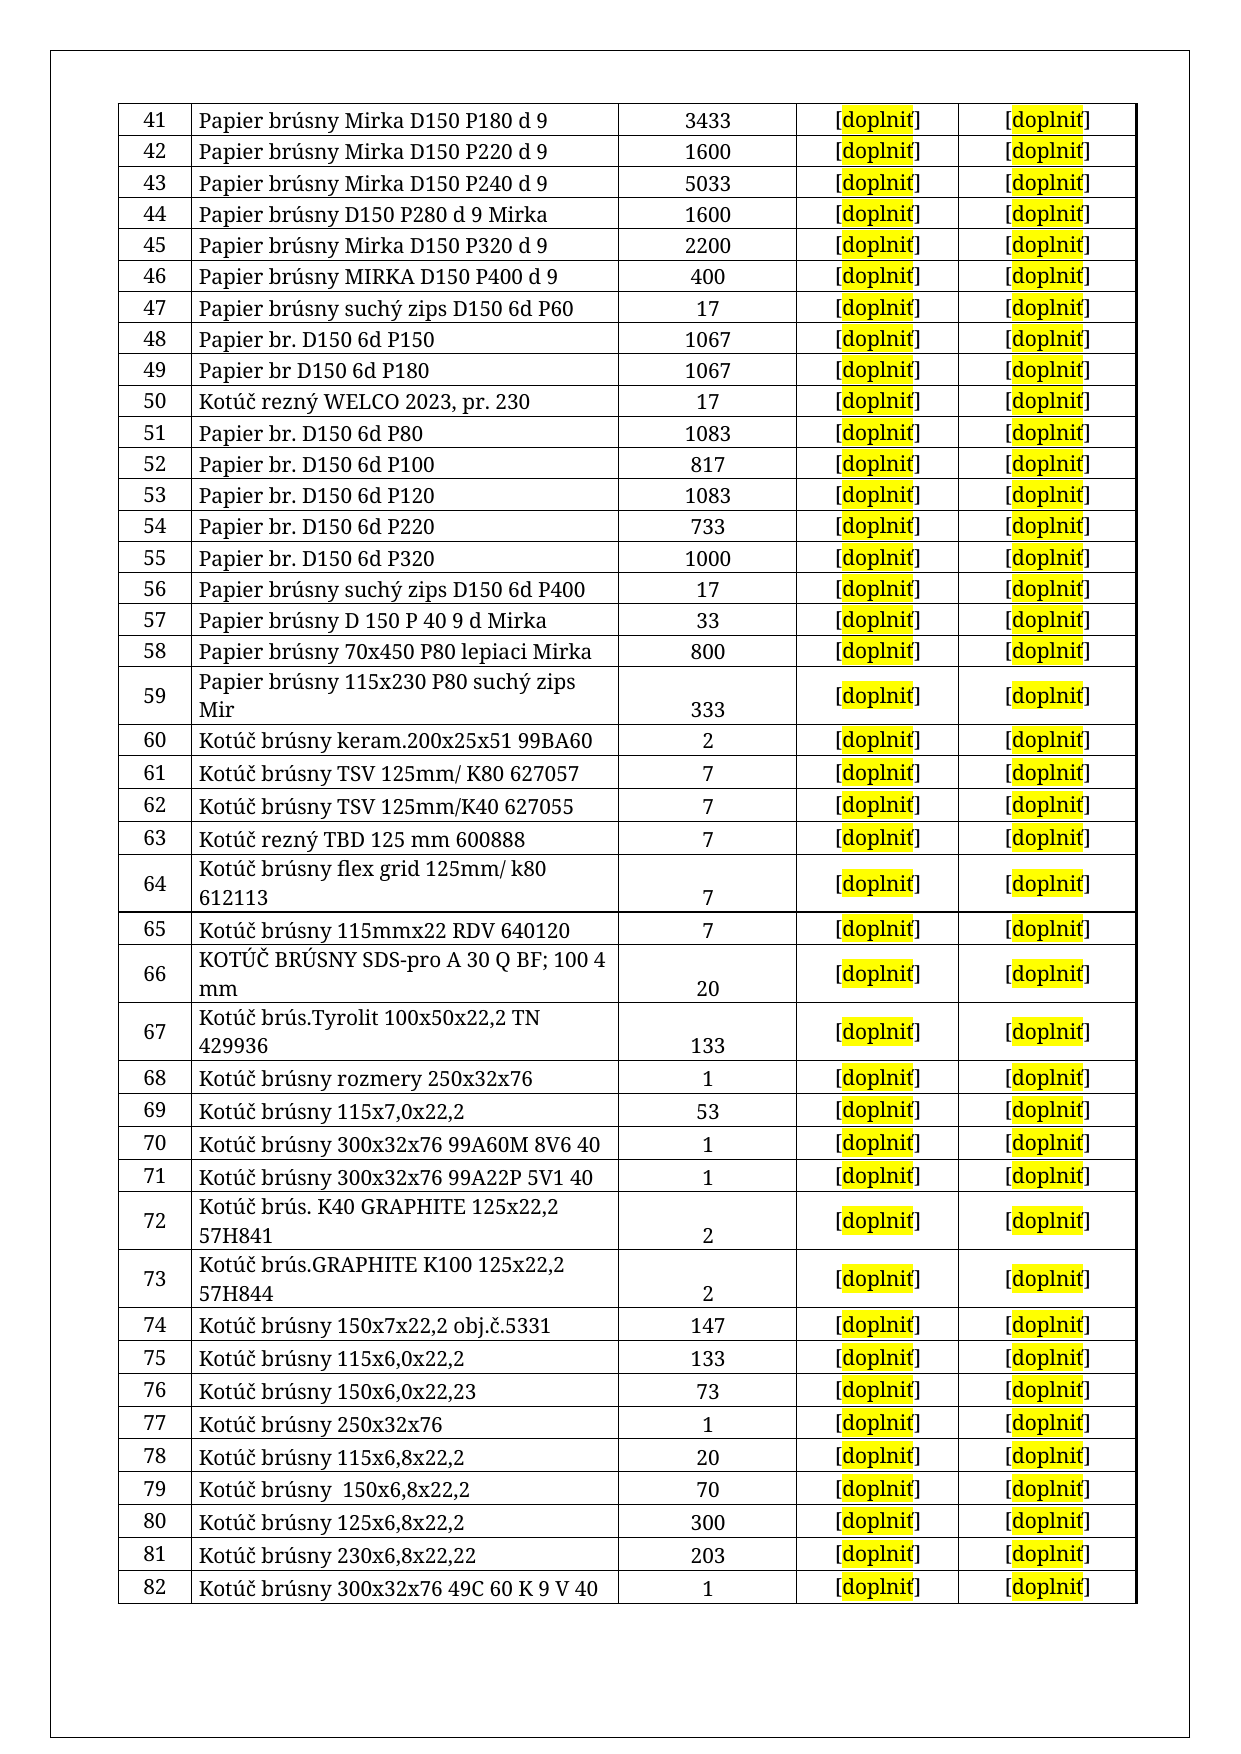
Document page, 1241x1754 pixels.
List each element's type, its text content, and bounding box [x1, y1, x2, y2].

table_cell Kotúč brúsny 150x7x22,2 obj.č.5331 [192, 1308, 618, 1340]
table_cell 64 [119, 855, 191, 911]
table_cell Papier brúsny 115x230 P80 suchý zips Mir [192, 667, 618, 724]
table_cell [doplniť] [797, 1127, 958, 1158]
table_cell 50 [119, 386, 191, 416]
table_cell [doplniť] [797, 913, 958, 944]
table_cell [doplniť] [959, 292, 1135, 322]
table_cell 70 [119, 1127, 191, 1158]
table_cell 2 [619, 725, 796, 755]
table_cell [doplniť] [959, 789, 1135, 821]
table_cell Papier brúsny suchý zips D150 6d P400 [192, 573, 618, 603]
table_cell 67 [119, 1003, 191, 1060]
table_cell Kotúč brúsny 150x6,0x22,23 [192, 1374, 618, 1406]
table_cell [doplniť] [797, 945, 958, 1002]
table_cell 1067 [619, 323, 796, 353]
table_cell 17 [619, 386, 796, 416]
table_cell Papier brúsny D 150 P 40 9 d Mirka [192, 604, 618, 634]
table_cell 43 [119, 167, 191, 197]
table_cell 2200 [619, 229, 796, 259]
table_cell 1067 [619, 354, 796, 384]
table_cell 49 [119, 354, 191, 384]
table_cell Papier brúsny Mirka D150 P320 d 9 [192, 229, 618, 259]
table_cell [doplniť] [959, 1127, 1135, 1158]
table_cell 60 [119, 725, 191, 755]
table_cell 133 [619, 1003, 796, 1060]
table_cell [doplniť] [959, 104, 1135, 134]
table_cell Papier brúsny 70x450 P80 lepiaci Mirka [192, 636, 618, 666]
table_cell Papier brúsny Mirka D150 P180 d 9 [192, 104, 618, 134]
table_cell 55 [119, 542, 191, 572]
table_cell Kotúč brúsny 115x6,0x22,2 [192, 1341, 618, 1373]
table_cell 77 [119, 1407, 191, 1438]
table_cell 2 [619, 1192, 796, 1249]
table_cell [doplniť] [959, 1094, 1135, 1126]
table_cell 20 [619, 1439, 796, 1471]
table_cell Papier br. D150 6d P100 [192, 448, 618, 478]
table_cell [doplniť] [959, 229, 1135, 259]
table_cell 333 [619, 667, 796, 724]
table_cell 44 [119, 198, 191, 228]
table_cell Papier br. D150 6d P220 [192, 511, 618, 541]
table_cell [doplniť] [797, 1571, 958, 1602]
table_cell 1000 [619, 542, 796, 572]
table_cell 733 [619, 511, 796, 541]
table_cell [doplniť] [959, 448, 1135, 478]
table_cell 817 [619, 448, 796, 478]
table_cell [doplniť] [959, 1538, 1135, 1569]
table_cell [doplniť] [959, 1571, 1135, 1602]
table_cell 7 [619, 822, 796, 853]
table_cell [doplniť] [797, 1160, 958, 1191]
table_cell 68 [119, 1061, 191, 1093]
table_cell [doplniť] [959, 945, 1135, 1002]
table_cell [doplniť] [959, 198, 1135, 228]
table_cell Papier brúsny Mirka D150 P220 d 9 [192, 136, 618, 166]
table_cell 1 [619, 1571, 796, 1602]
table_cell 17 [619, 292, 796, 322]
table_cell [doplniť] [797, 756, 958, 788]
table_cell 74 [119, 1308, 191, 1340]
table_cell 70 [619, 1472, 796, 1504]
table_cell [doplniť] [797, 167, 958, 197]
table_cell Kotúč rezný WELCO 2023, pr. 230 [192, 386, 618, 416]
table_cell 61 [119, 756, 191, 788]
table_cell 1600 [619, 198, 796, 228]
table_cell [doplniť] [797, 1061, 958, 1093]
table_cell [doplniť] [959, 573, 1135, 603]
table_cell [doplniť] [797, 725, 958, 755]
table_cell 400 [619, 261, 796, 291]
table_cell 56 [119, 573, 191, 603]
table_cell Papier br D150 6d P180 [192, 354, 618, 384]
table_cell Papier brúsny MIRKA D150 P400 d 9 [192, 261, 618, 291]
table_cell Kotúč brúsny 115mmx22 RDV 640120 [192, 913, 618, 944]
table_cell [doplniť] [959, 822, 1135, 853]
table_cell Kotúč brúsny 125x6,8x22,2 [192, 1505, 618, 1537]
table_cell 76 [119, 1374, 191, 1406]
table_cell [doplniť] [797, 354, 958, 384]
table_cell 73 [119, 1250, 191, 1307]
table_cell Kotúč brúsny 115x7,0x22,2 [192, 1094, 618, 1126]
table_cell 57 [119, 604, 191, 634]
table_cell [doplniť] [797, 1003, 958, 1060]
table_cell [doplniť] [959, 636, 1135, 666]
table_cell 62 [119, 789, 191, 821]
table_cell 20 [619, 945, 796, 1002]
table_cell [doplniť] [797, 573, 958, 603]
table_cell [doplniť] [797, 1439, 958, 1471]
table_cell [doplniť] [797, 104, 958, 134]
table_cell [doplniť] [959, 1374, 1135, 1406]
table_cell [doplniť] [797, 1094, 958, 1126]
table_cell Papier br. D150 6d P320 [192, 542, 618, 572]
table_cell Kotúč brús. K40 GRAPHITE 125x22,2 57H841 [192, 1192, 618, 1249]
table_cell Kotúč brúsny 115x6,8x22,2 [192, 1439, 618, 1471]
table_cell 42 [119, 136, 191, 166]
table_cell 72 [119, 1192, 191, 1249]
table_cell [doplniť] [797, 822, 958, 853]
table_cell [doplniť] [959, 479, 1135, 509]
table_cell 53 [619, 1094, 796, 1126]
table_cell [doplniť] [959, 261, 1135, 291]
table_cell 1 [619, 1061, 796, 1093]
table_cell 1083 [619, 479, 796, 509]
table_cell 2 [619, 1250, 796, 1307]
table_cell 78 [119, 1439, 191, 1471]
table_cell [doplniť] [959, 386, 1135, 416]
table_cell Kotúč brúsny TSV 125mm/K40 627055 [192, 789, 618, 821]
table_cell Kotúč brúsny 230x6,8x22,22 [192, 1538, 618, 1569]
table_cell 45 [119, 229, 191, 259]
table_cell [doplniť] [959, 542, 1135, 572]
table_cell Papier brúsny suchý zips D150 6d P60 [192, 292, 618, 322]
table_cell 147 [619, 1308, 796, 1340]
table_cell [doplniť] [797, 1374, 958, 1406]
table_cell 53 [119, 479, 191, 509]
table_cell [doplniť] [959, 756, 1135, 788]
table_cell 63 [119, 822, 191, 853]
table_cell Papier brúsny Mirka D150 P240 d 9 [192, 167, 618, 197]
table_cell [doplniť] [959, 136, 1135, 166]
table_cell [doplniť] [959, 1472, 1135, 1504]
table_cell [doplniť] [959, 604, 1135, 634]
table_cell 41 [119, 104, 191, 134]
table_cell [doplniť] [959, 417, 1135, 447]
table_cell 58 [119, 636, 191, 666]
table_cell [doplniť] [959, 1439, 1135, 1471]
table_cell 59 [119, 667, 191, 724]
table_cell 1083 [619, 417, 796, 447]
table_cell [doplniť] [959, 913, 1135, 944]
table_cell [doplniť] [959, 855, 1135, 911]
table_cell Kotúč brúsny 300x32x76 99A60M 8V6 40 [192, 1127, 618, 1158]
table_cell [doplniť] [797, 542, 958, 572]
table_cell [doplniť] [797, 1341, 958, 1373]
table_cell 800 [619, 636, 796, 666]
table_cell 5033 [619, 167, 796, 197]
table_cell KOTÚČ BRÚSNY SDS-pro A 30 Q BF; 100 4 mm [192, 945, 618, 1002]
table_cell [doplniť] [959, 1308, 1135, 1340]
table_cell Kotúč brúsny keram.200x25x51 99BA60 [192, 725, 618, 755]
table_cell [doplniť] [797, 1472, 958, 1504]
table_cell [doplniť] [797, 198, 958, 228]
table_cell [doplniť] [797, 1538, 958, 1569]
table_cell 51 [119, 417, 191, 447]
table_cell Papier br. D150 6d P80 [192, 417, 618, 447]
table_cell 81 [119, 1538, 191, 1569]
table_cell [doplniť] [959, 511, 1135, 541]
table_cell 3433 [619, 104, 796, 134]
table_cell 65 [119, 913, 191, 944]
table_cell [doplniť] [797, 386, 958, 416]
table_cell [doplniť] [797, 417, 958, 447]
table_cell [doplniť] [797, 292, 958, 322]
table_cell 1 [619, 1160, 796, 1191]
table_cell Papier br. D150 6d P150 [192, 323, 618, 353]
table_cell Kotúč brúsny flex grid 125mm/ k80 612113 [192, 855, 618, 911]
table_cell 54 [119, 511, 191, 541]
table_cell [doplniť] [959, 1192, 1135, 1249]
table_cell Kotúč brús.GRAPHITE K100 125x22,2 57H844 [192, 1250, 618, 1307]
table_cell 48 [119, 323, 191, 353]
table_cell [doplniť] [959, 725, 1135, 755]
table_cell [doplniť] [959, 1250, 1135, 1307]
table_cell 79 [119, 1472, 191, 1504]
table_cell 73 [619, 1374, 796, 1406]
table_cell 300 [619, 1505, 796, 1537]
table_cell 46 [119, 261, 191, 291]
table_cell Kotúč rezný TBD 125 mm 600888 [192, 822, 618, 853]
table_cell [doplniť] [797, 636, 958, 666]
table_cell [doplniť] [797, 261, 958, 291]
table_cell 7 [619, 913, 796, 944]
table_cell [doplniť] [797, 1505, 958, 1537]
table_cell 7 [619, 855, 796, 911]
table_cell [doplniť] [797, 667, 958, 724]
table_cell 7 [619, 789, 796, 821]
table_cell 66 [119, 945, 191, 1002]
table_cell [doplniť] [959, 354, 1135, 384]
table_cell 203 [619, 1538, 796, 1569]
table_cell [doplniť] [797, 511, 958, 541]
table_cell Kotúč brús.Tyrolit 100x50x22,2 TN 429936 [192, 1003, 618, 1060]
table_cell [doplniť] [797, 1192, 958, 1249]
table_cell [doplniť] [959, 1160, 1135, 1191]
table_cell 69 [119, 1094, 191, 1126]
table_cell 33 [619, 604, 796, 634]
table_cell [doplniť] [959, 1407, 1135, 1438]
table_cell [doplniť] [797, 855, 958, 911]
table_cell [doplniť] [797, 479, 958, 509]
table_cell Kotúč brúsny rozmery 250x32x76 [192, 1061, 618, 1093]
table_cell [doplniť] [797, 1308, 958, 1340]
table_cell [doplniť] [797, 229, 958, 259]
table_cell Kotúč brúsny 250x32x76 [192, 1407, 618, 1438]
table_cell 82 [119, 1571, 191, 1602]
table_cell 52 [119, 448, 191, 478]
table_cell 17 [619, 573, 796, 603]
table_cell 1 [619, 1407, 796, 1438]
table_cell Kotúč brúsny 300x32x76 49C 60 K 9 V 40 [192, 1571, 618, 1602]
table_cell [doplniť] [959, 323, 1135, 353]
table_cell 133 [619, 1341, 796, 1373]
table_cell [doplniť] [797, 323, 958, 353]
table_cell 71 [119, 1160, 191, 1191]
table_cell Kotúč brúsny 300x32x76 99A22P 5V1 40 [192, 1160, 618, 1191]
table_cell [doplniť] [959, 1341, 1135, 1373]
table_cell [doplniť] [797, 1407, 958, 1438]
table_cell 7 [619, 756, 796, 788]
table_cell [doplniť] [959, 667, 1135, 724]
table_cell 75 [119, 1341, 191, 1373]
table_cell 47 [119, 292, 191, 322]
table_cell Kotúč brúsny 150x6,8x22,2 [192, 1472, 618, 1504]
table_cell 1600 [619, 136, 796, 166]
table_cell [doplniť] [959, 1505, 1135, 1537]
table_cell [doplniť] [797, 1250, 958, 1307]
table_cell [doplniť] [959, 167, 1135, 197]
table_cell 80 [119, 1505, 191, 1537]
table_cell Kotúč brúsny TSV 125mm/ K80 627057 [192, 756, 618, 788]
table_cell [doplniť] [797, 448, 958, 478]
table_cell Papier br. D150 6d P120 [192, 479, 618, 509]
table_cell [doplniť] [797, 789, 958, 821]
table_cell [doplniť] [797, 136, 958, 166]
table_cell [doplniť] [959, 1061, 1135, 1093]
table_cell 1 [619, 1127, 796, 1158]
table_cell [doplniť] [959, 1003, 1135, 1060]
table_cell Papier brúsny D150 P280 d 9 Mirka [192, 198, 618, 228]
table_cell [doplniť] [797, 604, 958, 634]
